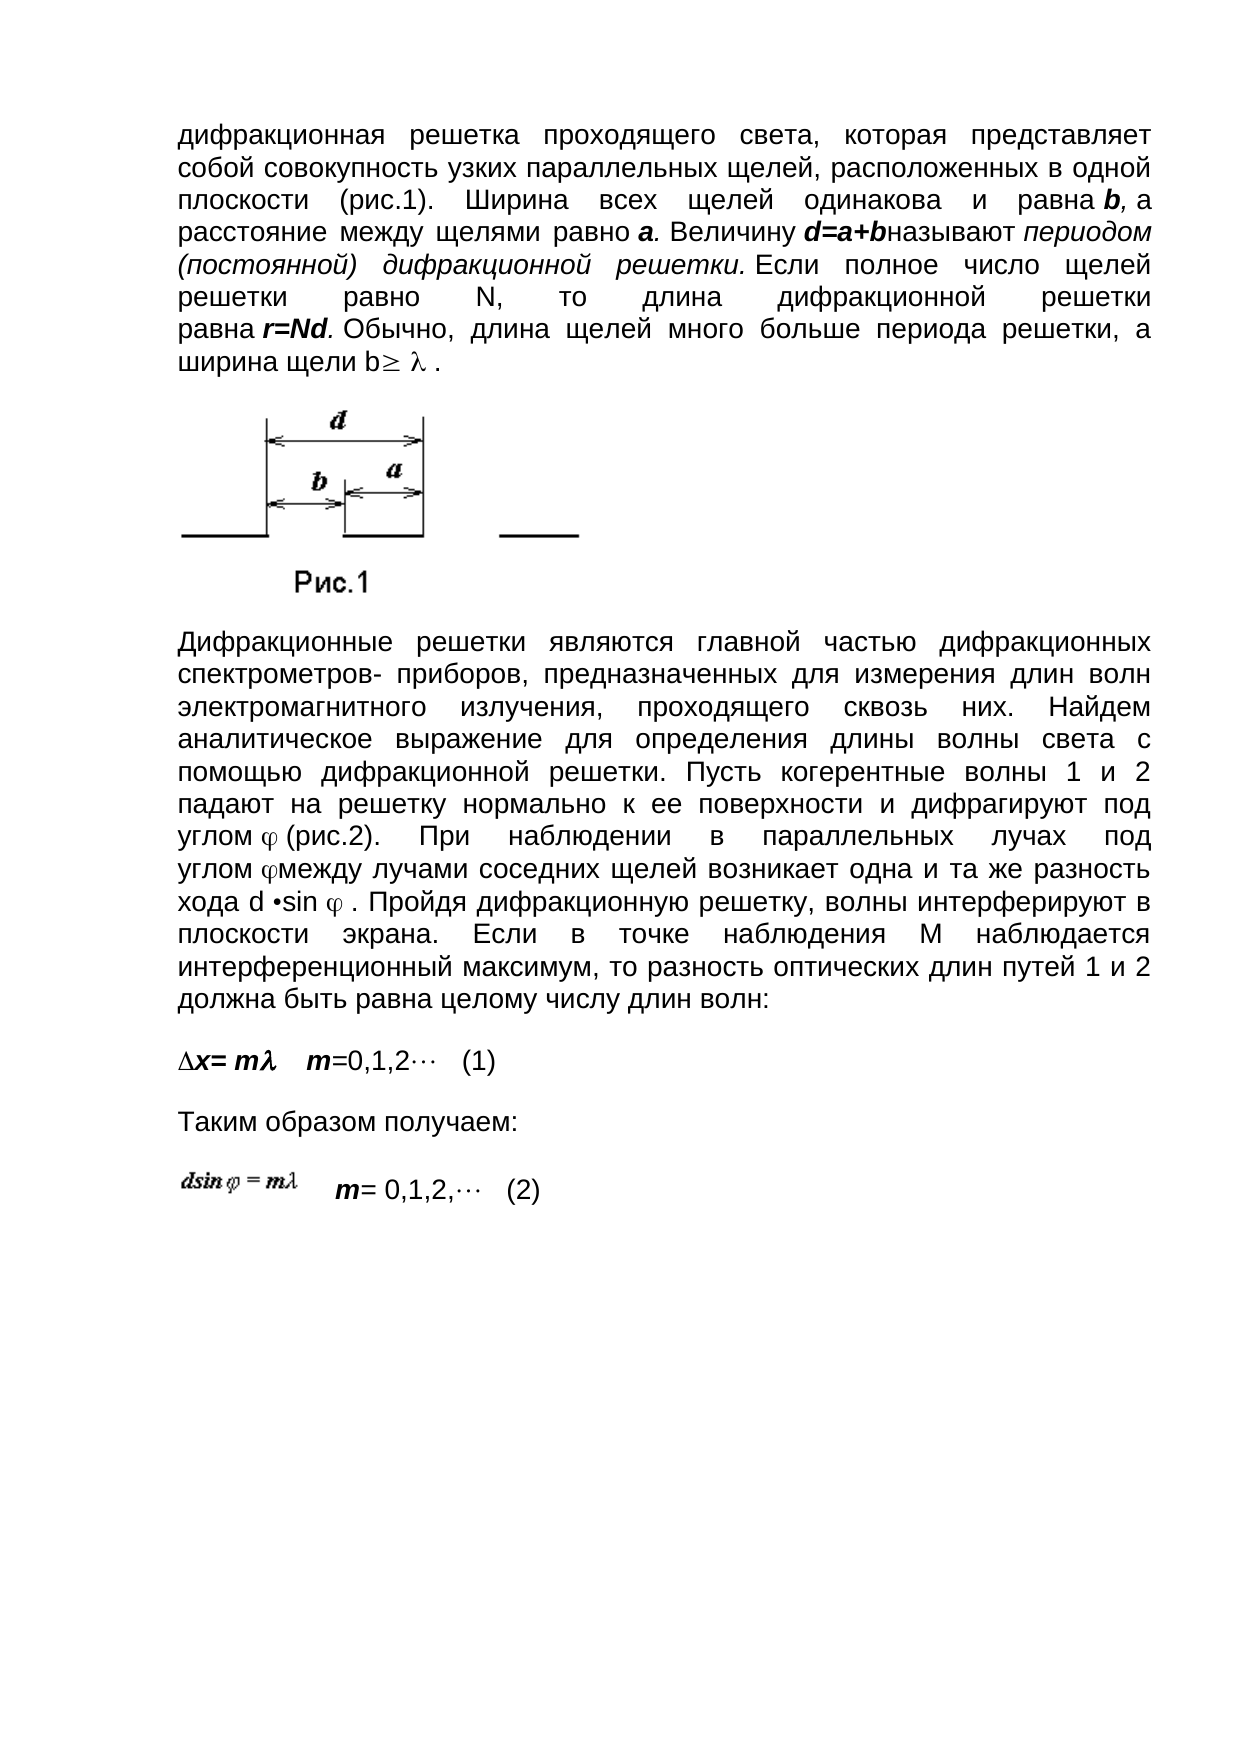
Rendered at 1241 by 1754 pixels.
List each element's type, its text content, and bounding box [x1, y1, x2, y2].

text x= m m=0,1,2 (1) [177, 1043, 1152, 1076]
picture [177, 1166, 304, 1200]
text Дифракционные решетки являются главной частью дифракционных спектрометров- приборов, предназначенных для измерения длин волн электромагнитного излучения, проходящего сквозь них. Найдем аналитическое выражение для определения длины волны света с помощью дифракционной решетки. Пусть когерентные волны 1 и 2 падают на решетку нормально к ее поверхности и дифрагируют под углом  (рис.2). При наблюдении в параллельных лучах под углом между лучами соседних щелей возникает одна и та же разность хода d •sin  . Пройдя дифракционную решетку, волны интерферируют в плоскости экрана. Если в точке наблюдения М наблюдается интерференционный максимум, то разность оптических длин путей 1 и 2 должна быть равна целому числу длин волн: [177, 625, 1152, 1014]
picture [177, 406, 584, 596]
text Таким образом получаем: [177, 1105, 1152, 1138]
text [177, 118, 1152, 377]
text m= 0,1,2, (2) [177, 1167, 1152, 1206]
